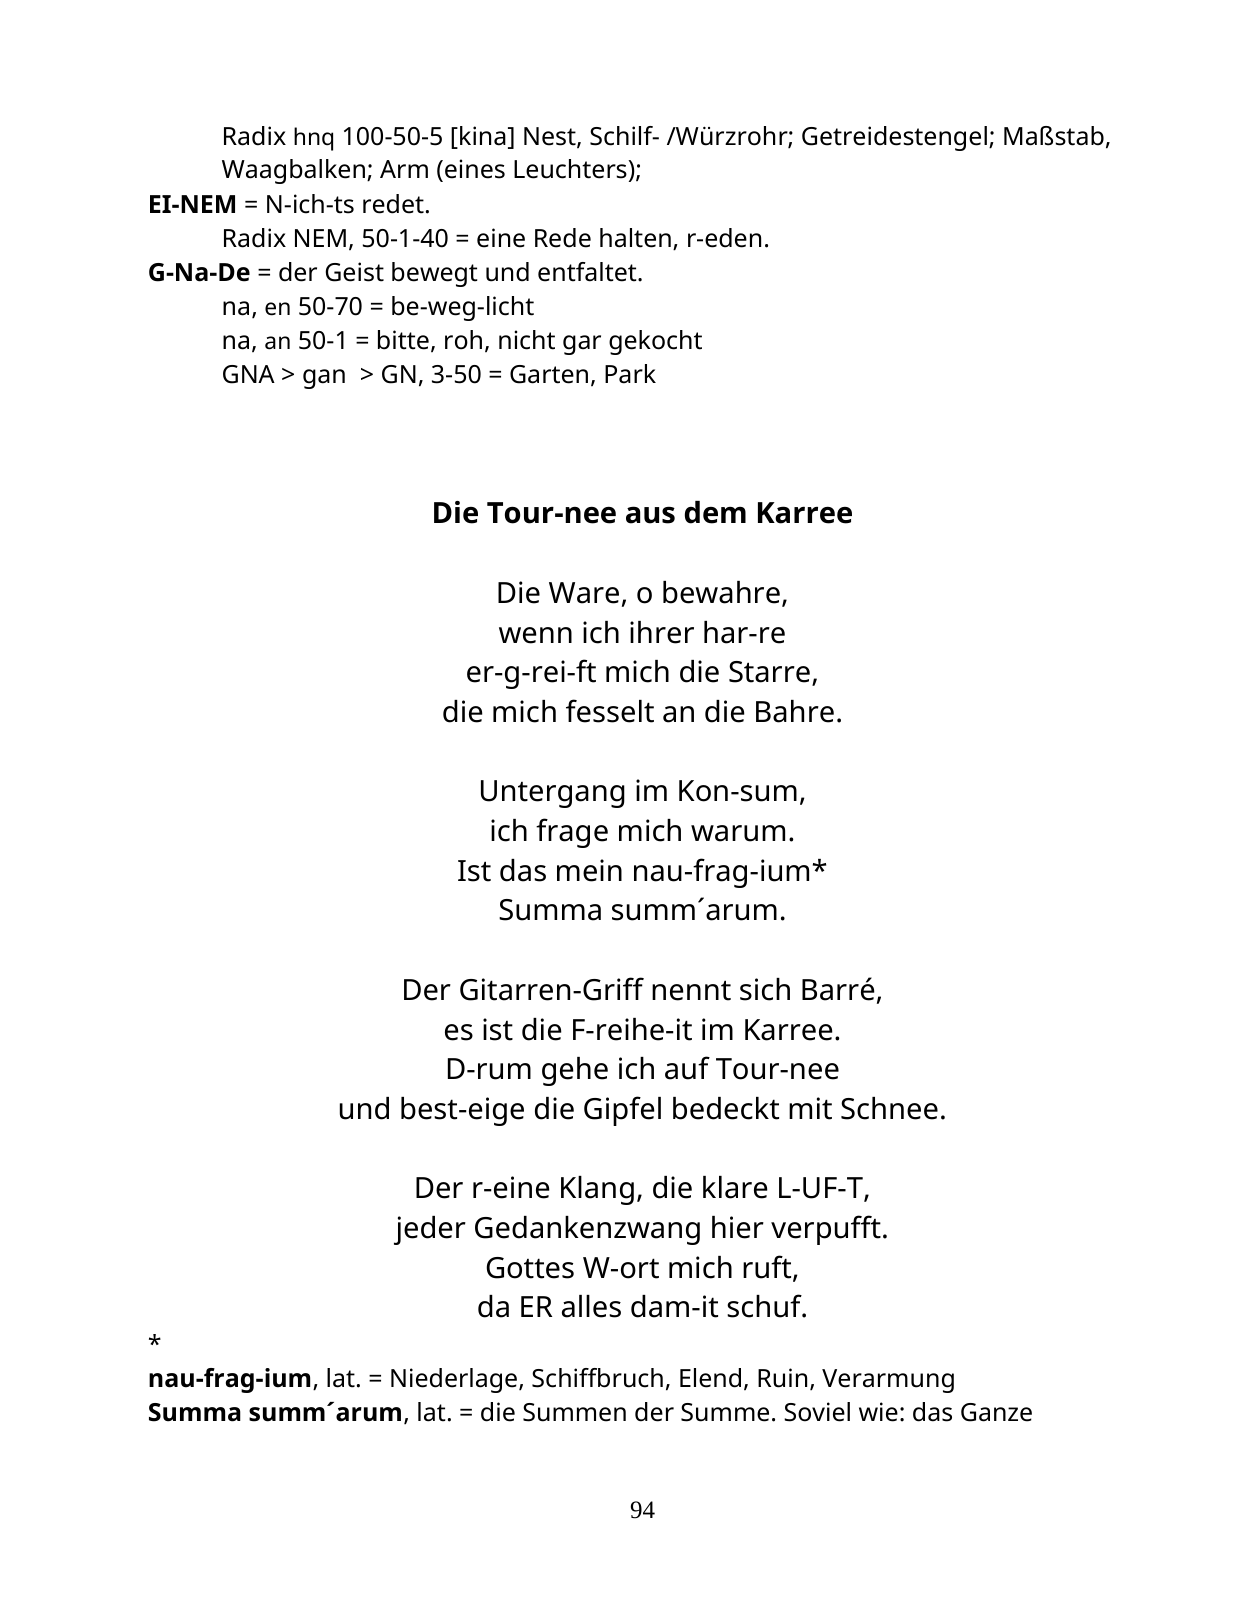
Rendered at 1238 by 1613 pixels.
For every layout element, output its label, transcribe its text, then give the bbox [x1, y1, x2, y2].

text Gottes W-ort mich ruft, [148, 1247, 1137, 1287]
text D-rum gehe ich auf Tour-nee [148, 1048, 1137, 1088]
text es ist die F-reihe-it im Karree. [148, 1009, 1137, 1048]
text ich frage mich warum. [148, 810, 1137, 850]
text die mich fesselt an die Bahre. [148, 691, 1137, 731]
text da ER alles dam-it schuf. [148, 1287, 1137, 1326]
text er-g-rei-ft mich die Starre, [148, 652, 1137, 691]
text Der r-eine Klang, die klare L-UF-T, [148, 1167, 1137, 1207]
text Der Gitarren-Griff nennt sich Barré, [148, 969, 1137, 1009]
list na, en 50-70 = be-weg-licht [148, 288, 1137, 322]
text jeder Gedankenzwang hier verpufft. [148, 1207, 1137, 1247]
list nau-frag-ium, lat. = Niederlage, Schiffbruch, Elend, Ruin, Verarmung [148, 1360, 1137, 1394]
list G-Na-De = der Geist bewegt und entfaltet. [148, 254, 1137, 288]
text Die Tour-nee aus dem Karree [148, 493, 1137, 532]
list Radix hnq 100-50-5 [kina] Nest, Schilf- /Würzrohr; Getreidestengel; Maßstab, Waagbalken; Arm (eines Leuchters); [221, 118, 1137, 186]
list EI-NEM = N-ich-ts redet. [148, 186, 1137, 220]
list GNA > gan > GN, 3-50 = Garten, Park [148, 357, 1137, 391]
list * [148, 1326, 1137, 1360]
text Summa summ´arum. [148, 890, 1137, 929]
text Die Ware, o bewahre, [148, 572, 1137, 612]
text wenn ich ihrer har-re [148, 612, 1137, 652]
text Untergang im Kon-sum, [148, 771, 1137, 810]
list Radix NEM, 50-1-40 = eine Rede halten, r-eden. [148, 220, 1137, 254]
list na, an 50-1 = bitte, roh, nicht gar gekocht [148, 322, 1137, 357]
text und best-eige die Gipfel bedeckt mit Schnee. [148, 1088, 1137, 1128]
text Ist das mein nau-frag-ium* [148, 850, 1137, 890]
list Summa summ´arum, lat. = die Summen der Summe. Soviel wie: das Ganze [148, 1394, 1137, 1428]
